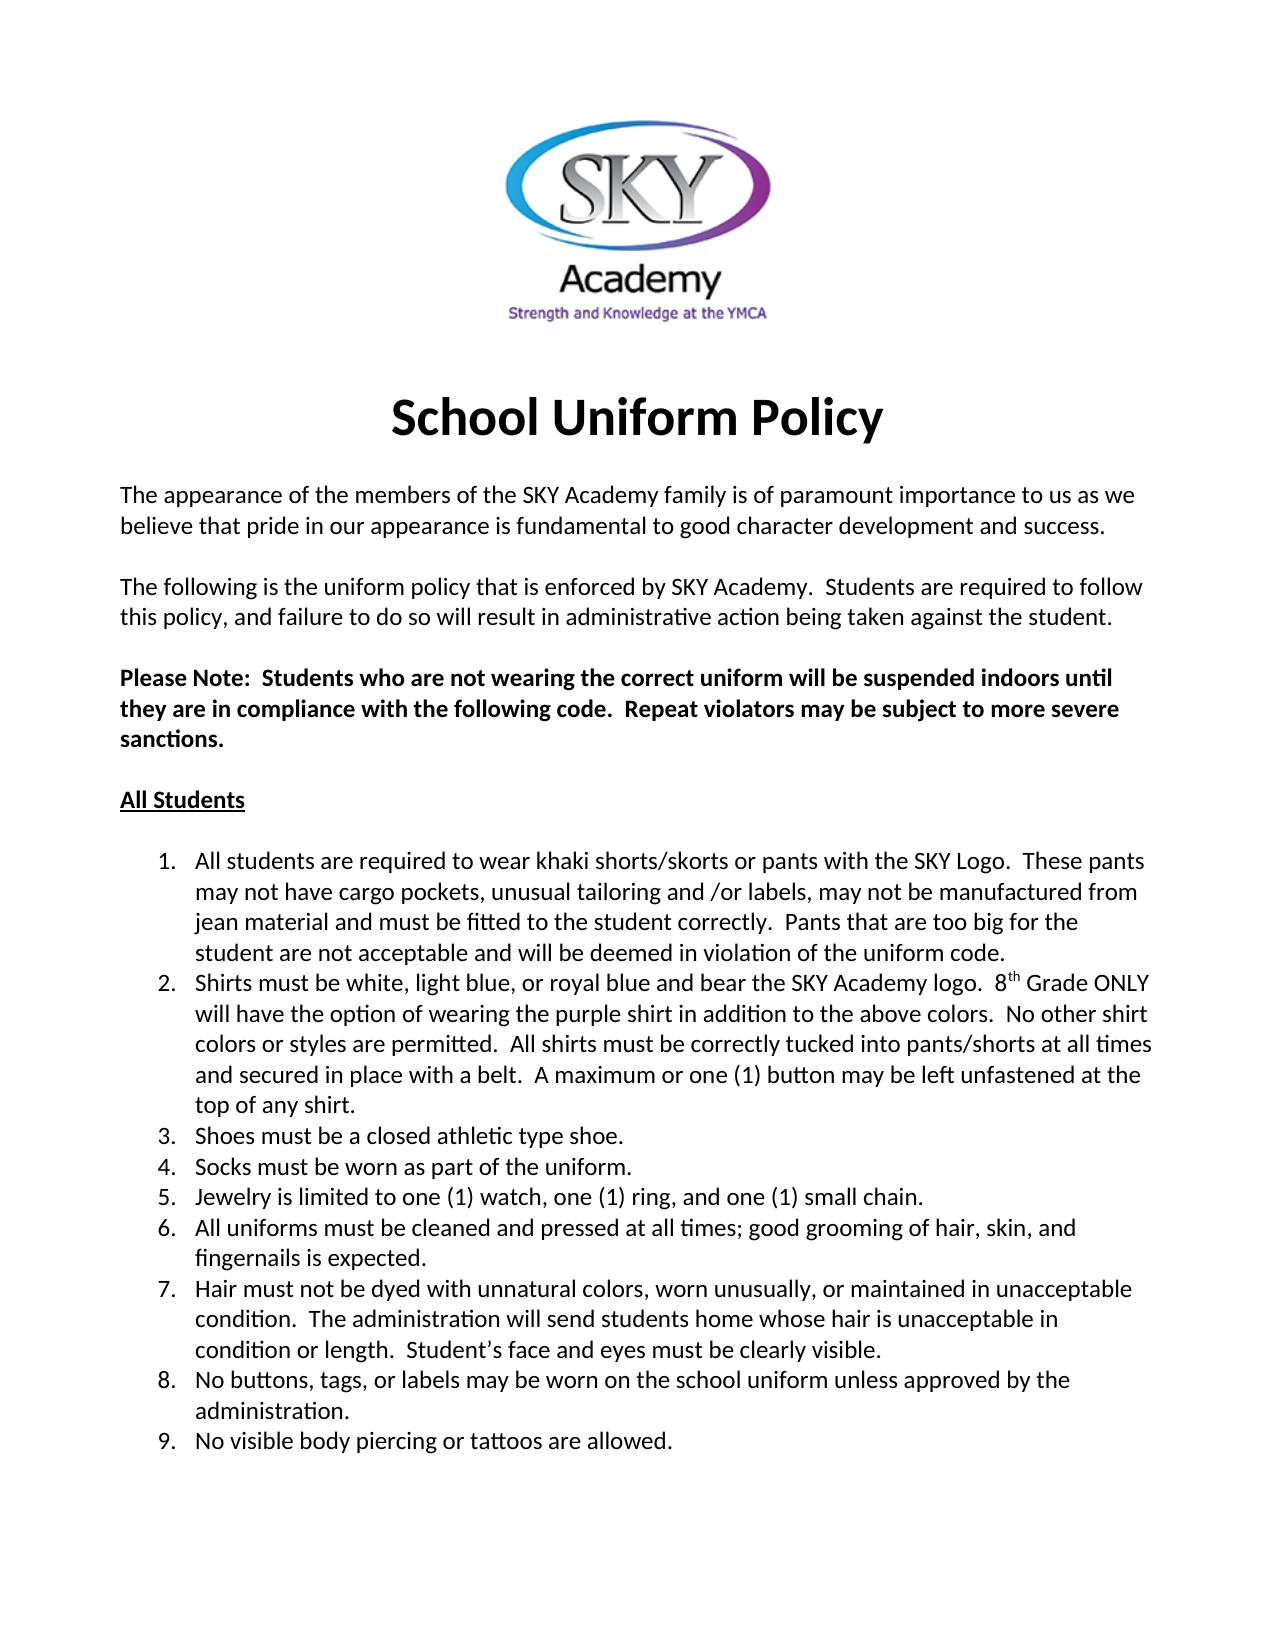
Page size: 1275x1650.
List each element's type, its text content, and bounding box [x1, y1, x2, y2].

list Shoes must be a closed athletic type shoe. [157, 1120, 1155, 1151]
list Shirts must be white, light blue, or royal blue and bear the SKY Academy logo. 8th Grade ONLY will have the option of wearing the purple shirt in addition to the above colors. No other shirt colors or styles are permitted. All shirts must be correctly tucked into pants/shorts at all times and secured in place with a belt. A maximum or one (1) button may be left unfastened at the top of any shirt. [157, 968, 1155, 1120]
list No buttons, tags, or labels may be worn on the school uniform unless approved by the administration. [157, 1364, 1155, 1425]
text The following is the uniform policy that is enforced by SKY Academy. Students are required to follow this policy, and failure to do so will result in administrative action being taken against the student. [120, 571, 1155, 632]
text School Uniform Policy [120, 383, 1155, 449]
list Socks must be worn as part of the uniform. [157, 1151, 1155, 1181]
list All students are required to wear khaki shorts/skorts or pants with the SKY Logo. These pants may not have cargo pockets, unusual tailoring and /or labels, may not be manufactured from jean material and must be fitted to the student correctly. Pants that are too big for the student are not acceptable and will be deemed in violation of the uniform code. [157, 846, 1155, 968]
text Please Note: Students who are not wearing the correct uniform will be suspended indoors until they are in compliance with the following code. Repeat violators may be subject to more severe sanctions. [120, 662, 1155, 754]
list Jewelry is limited to one (1) watch, one (1) ring, and one (1) small chain. [157, 1181, 1155, 1212]
picture [503, 120, 772, 324]
text The appearance of the members of the SKY Academy family is of paramount importance to us as we believe that pride in our appearance is fundamental to good character development and success. [120, 479, 1155, 540]
list No visible body piercing or tattoos are allowed. [157, 1425, 1155, 1456]
text All Students [120, 784, 1155, 815]
list All uniforms must be cleaned and pressed at all times; good grooming of hair, skin, and fingernails is expected. [157, 1212, 1155, 1273]
list Hair must not be dyed with unnatural colors, worn unusually, or maintained in unacceptable condition. The administration will send students home whose hair is unacceptable in condition or length. Student’s face and eyes must be clearly visible. [157, 1273, 1155, 1364]
